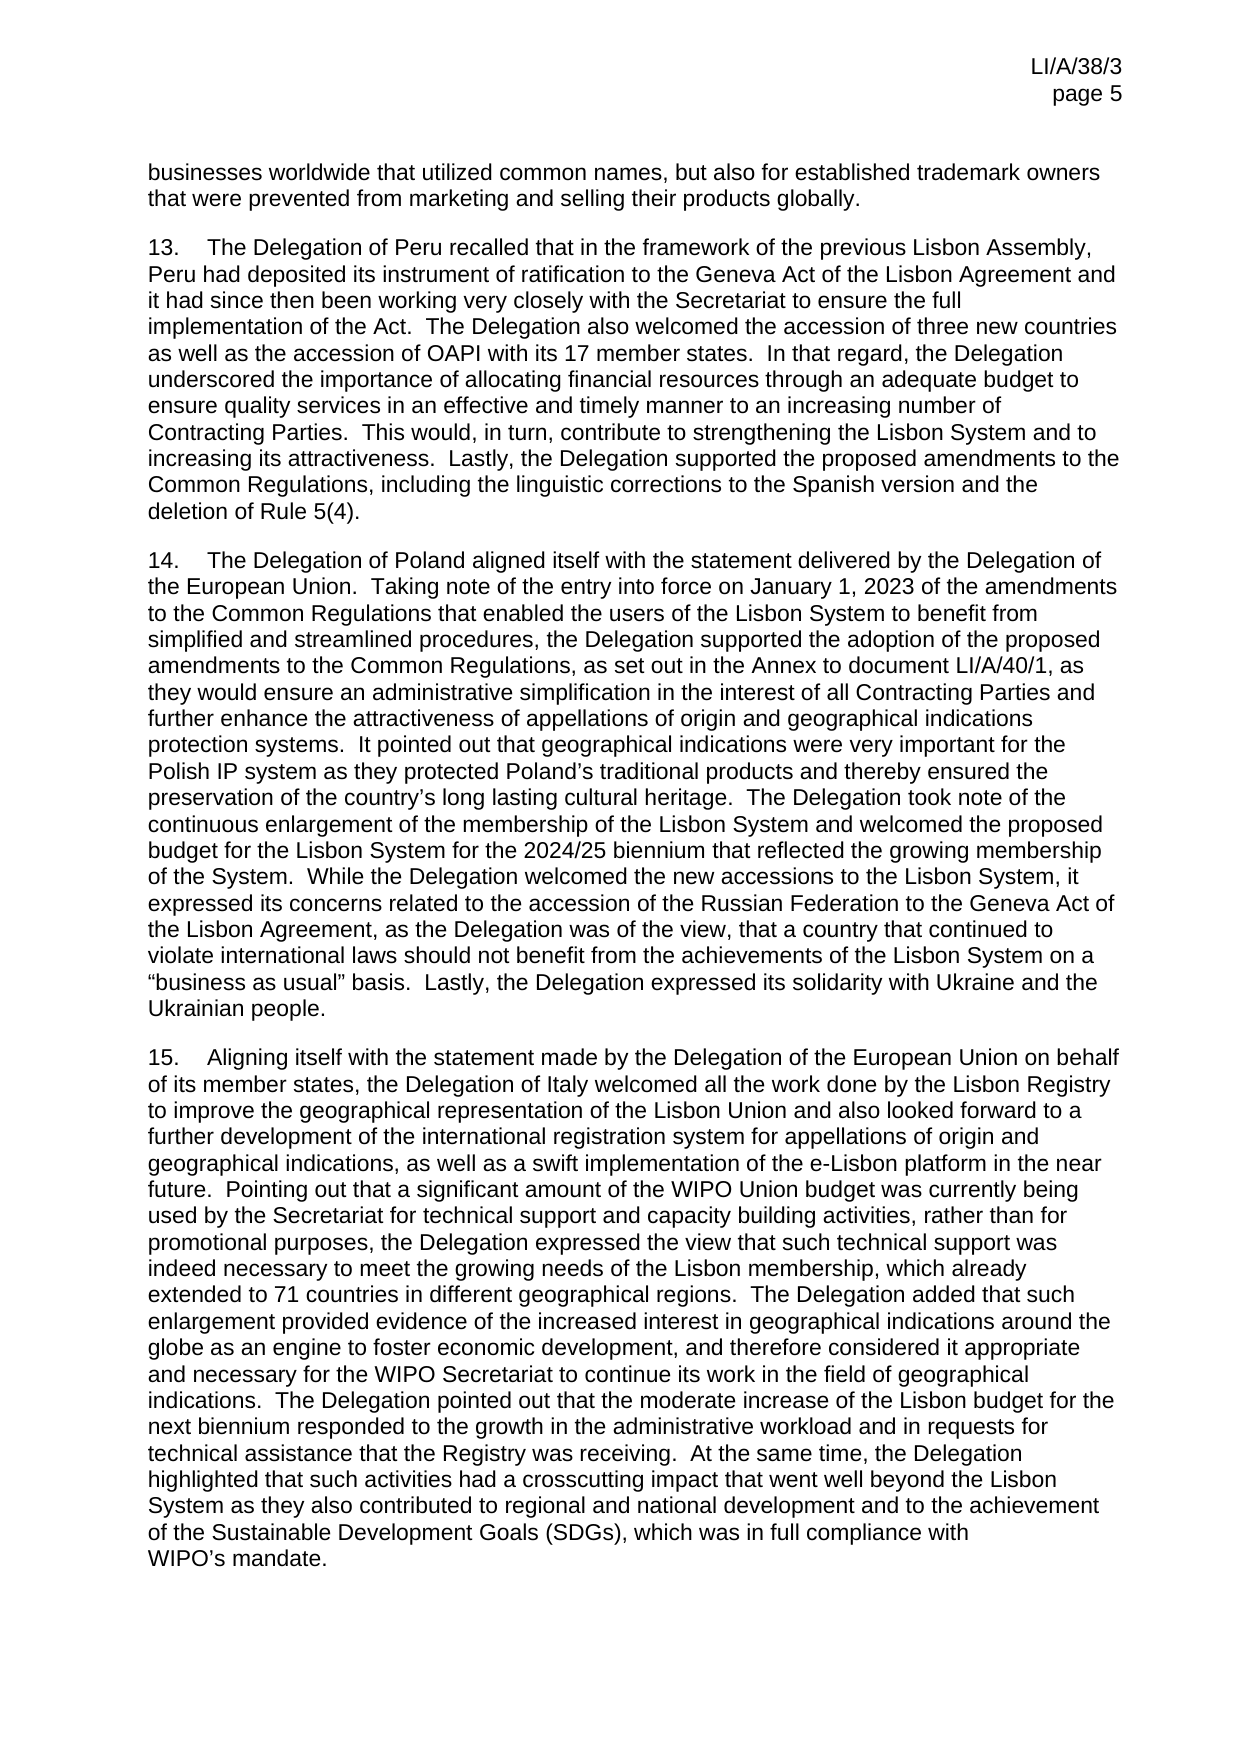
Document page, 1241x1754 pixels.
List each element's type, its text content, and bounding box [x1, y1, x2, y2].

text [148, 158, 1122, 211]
text The Delegation of Poland aligned itself with the statement delivered by the Delegation of the European Union. Taking note of the entry into force on January 1, 2023 of the amendments to the Common Regulations that enabled the users of the Lisbon System to benefit from simplified and streamlined procedures, the Delegation supported the adoption of the proposed amendments to the Common Regulations, as set out in the Annex to document LI/A/40/1, as they would ensure an administrative simplification in the interest of all Contracting Parties and further enhance the attractiveness of appellations of origin and geographical indications protection systems. It pointed out that geographical indications were very important for the Polish IP system as they protected Poland’s traditional products and thereby ensured the preservation of the country’s long lasting cultural heritage. The Delegation took note of the continuous enlargement of the membership of the Lisbon System and welcomed the proposed budget for the Lisbon System for the 2024/25 biennium that reflected the growing membership of the System. While the Delegation welcomed the new accessions to the Lisbon System, it expressed its concerns related to the accession of the Russian Federation to the Geneva Act of the Lisbon Agreement, as the Delegation was of the view, that a country that continued to violate international laws should not benefit from the achievements of the Lisbon System on a “business as usual” basis. Lastly, the Delegation expressed its solidarity with Ukraine and the Ukrainian people. [148, 547, 1122, 1021]
text The Delegation of Peru recalled that in the framework of the previous Lisbon Assembly, Peru had deposited its instrument of ratification to the Geneva Act of the Lisbon Agreement and it had since then been working very closely with the Secretariat to ensure the full implementation of the Act. The Delegation also welcomed the accession of three new countries as well as the accession of OAPI with its 17 member states. In that regard, the Delegation underscored the importance of allocating financial resources through an adequate budget to ensure quality services in an effective and timely manner to an increasing number of Contracting Parties. This would, in turn, contribute to strengthening the Lisbon System and to increasing its attractiveness. Lastly, the Delegation supported the proposed amendments to the Common Regulations, including the linguistic corrections to the Spanish version and the deletion of Rule 5(4). [148, 234, 1122, 524]
text Aligning itself with the statement made by the Delegation of the European Union on behalf of its member states, the Delegation of Italy welcomed all the work done by the Lisbon Registry to improve the geographical representation of the Lisbon Union and also looked forward to a further development of the international registration system for appellations of origin and geographical indications, as well as a swift implementation of the e-Lisbon platform in the near future. Pointing out that a significant amount of the WIPO Union budget was currently being used by the Secretariat for technical support and capacity building activities, rather than for promotional purposes, the Delegation expressed the view that such technical support was indeed necessary to meet the growing needs of the Lisbon membership, which already extended to 71 countries in different geographical regions. The Delegation added that such enlargement provided evidence of the increased interest in geographical indications around the globe as an engine to foster economic development, and therefore considered it appropriate and necessary for the WIPO Secretariat to continue its work in the field of geographical indications. The Delegation pointed out that the moderate increase of the Lisbon budget for the next biennium responded to the growth in the administrative workload and in requests for technical assistance that the Registry was receiving. At the same time, the Delegation highlighted that such activities had a crosscutting impact that went well beyond the Lisbon System as they also contributed to regional and national development and to the achievement of the Sustainable Development Goals (SDGs), which was in full compliance with WIPO’s mandate. [148, 1044, 1122, 1571]
